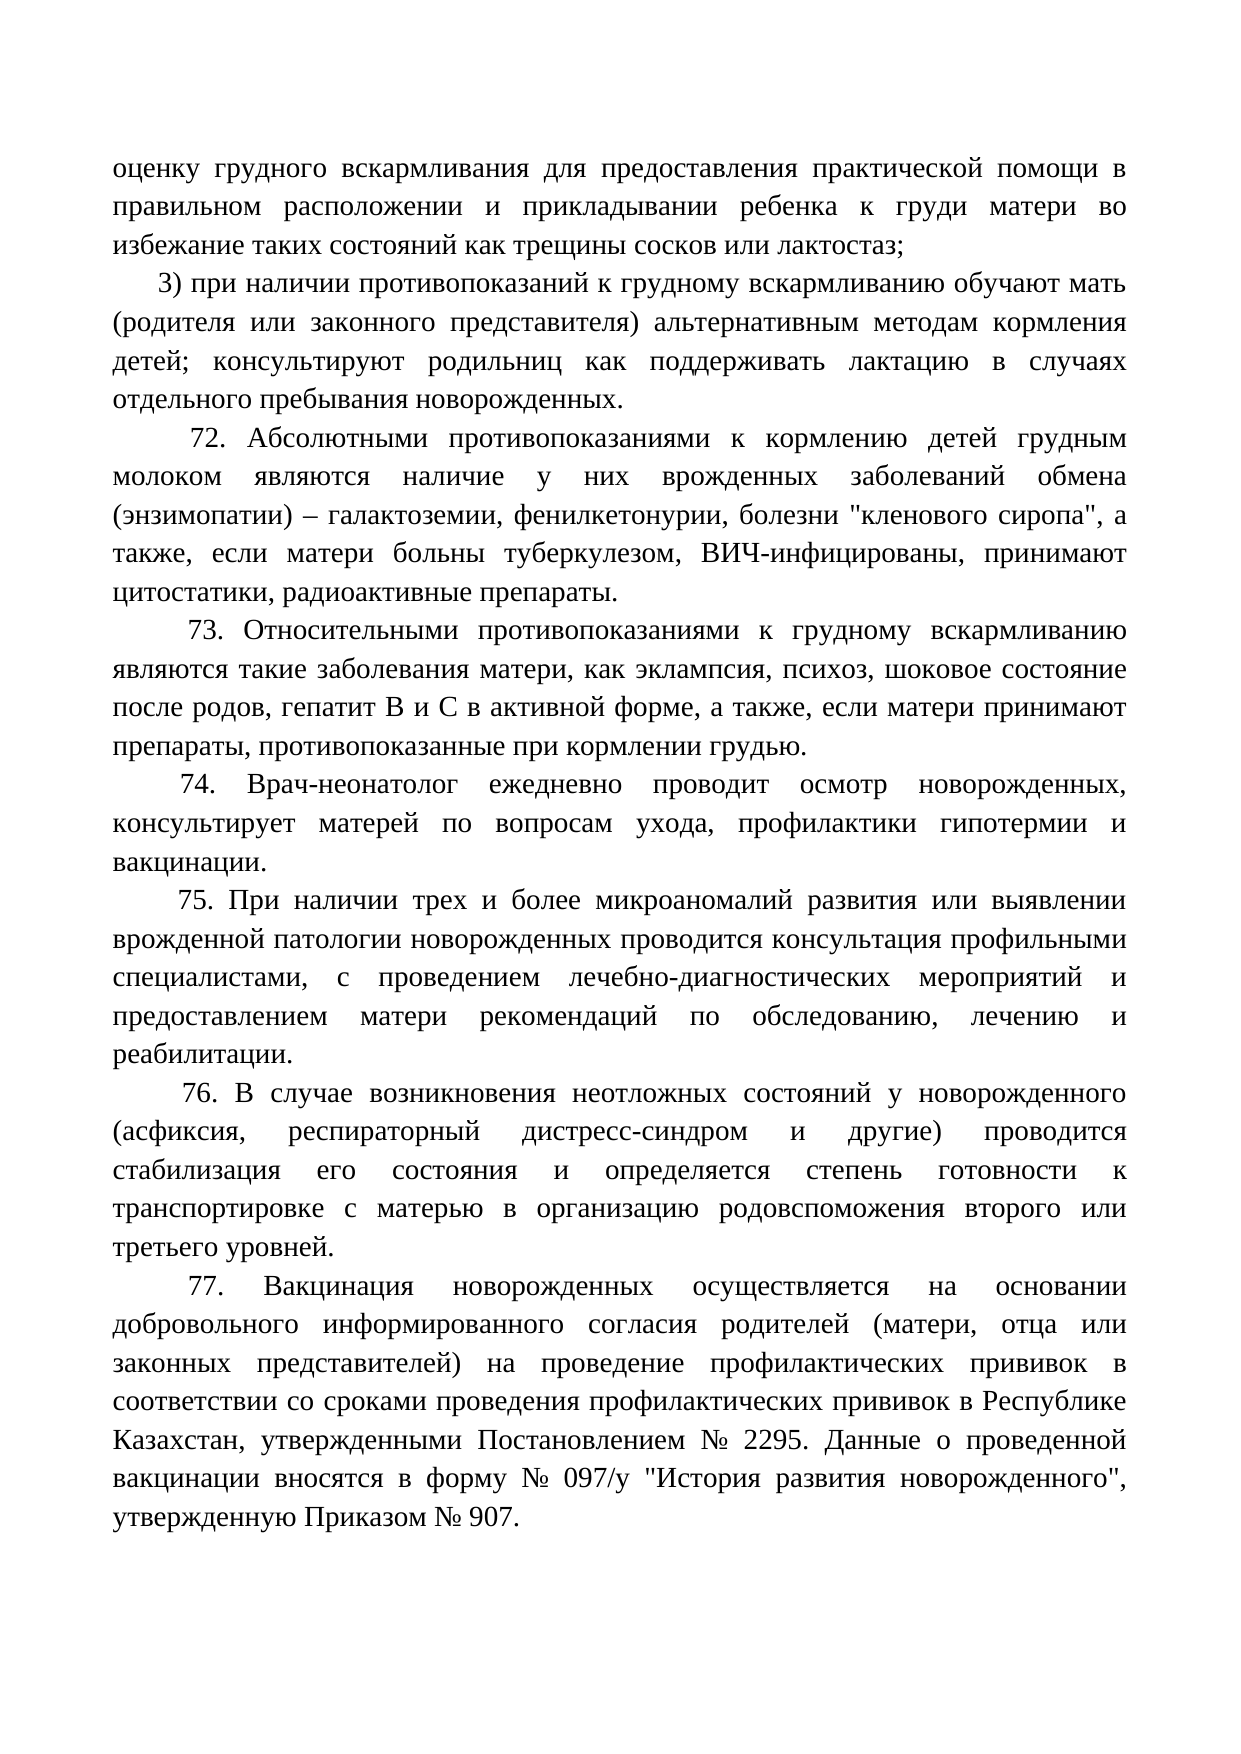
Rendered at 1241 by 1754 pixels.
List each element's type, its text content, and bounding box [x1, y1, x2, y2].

text 73. Относительными противопоказаниями к грудному вскармливанию являются такие заболевания матери, как эклампсия, психоз, шоковое состояние после родов, гепатит В и С в активной форме, а также, если матери принимают препараты, противопоказанные при кормлении грудью. [112, 612, 1128, 762]
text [112, 150, 1128, 261]
text 75. При наличии трех и более микроаномалий развития или выявлении врожденной патологии новорожденных проводится консультация профильными специалистами, с проведением лечебно-диагностических мероприятий и предоставлением матери рекомендаций по обследованию, лечению и реабилитации. [112, 882, 1128, 1070]
text 72. Абсолютными противопоказаниями к кормлению детей грудным молоком являются наличие у них врожденных заболеваний обмена (энзимопатии) ‒ галактоземии, фенилкетонурии, болезни "кленового сиропа", а также, если матери больны туберкулезом, ВИЧ-инфицированы, принимают цитостатики, радиоактивные препараты. [112, 420, 1128, 607]
text 77. Вакцинация новорожденных осуществляется на основании добровольного информированного согласия родителей (матери, отца или законных представителей) на проведение профилактических прививок в соответствии со сроками проведения профилактических прививок в Республике Казахстан, утвержденными Постановлением № 2295. Данные о проведенной вакцинации вносятся в форму № 097/у "История развития новорожденного", утвержденную Приказом № 907. [112, 1268, 1128, 1532]
text 3) при наличии противопоказаний к грудному вскармливанию обучают мать (родителя или законного представителя) альтернативным методам кормления детей; консультируют родильниц как поддерживать лактацию в случаях отдельного пребывания новорожденных. [112, 266, 1128, 415]
text 76. В случае возникновения неотложных состояний у новорожденного (асфиксия, респираторный дистресс-синдром и другие) проводится стабилизация его состояния и определяется степень готовности к транспортировке с матерью в организацию родовспоможения второго или третьего уровней. [112, 1075, 1128, 1263]
text 74. Врач-неонатолог ежедневно проводит осмотр новорожденных, консультирует матерей по вопросам ухода, профилактики гипотермии и вакцинации. [112, 767, 1128, 877]
